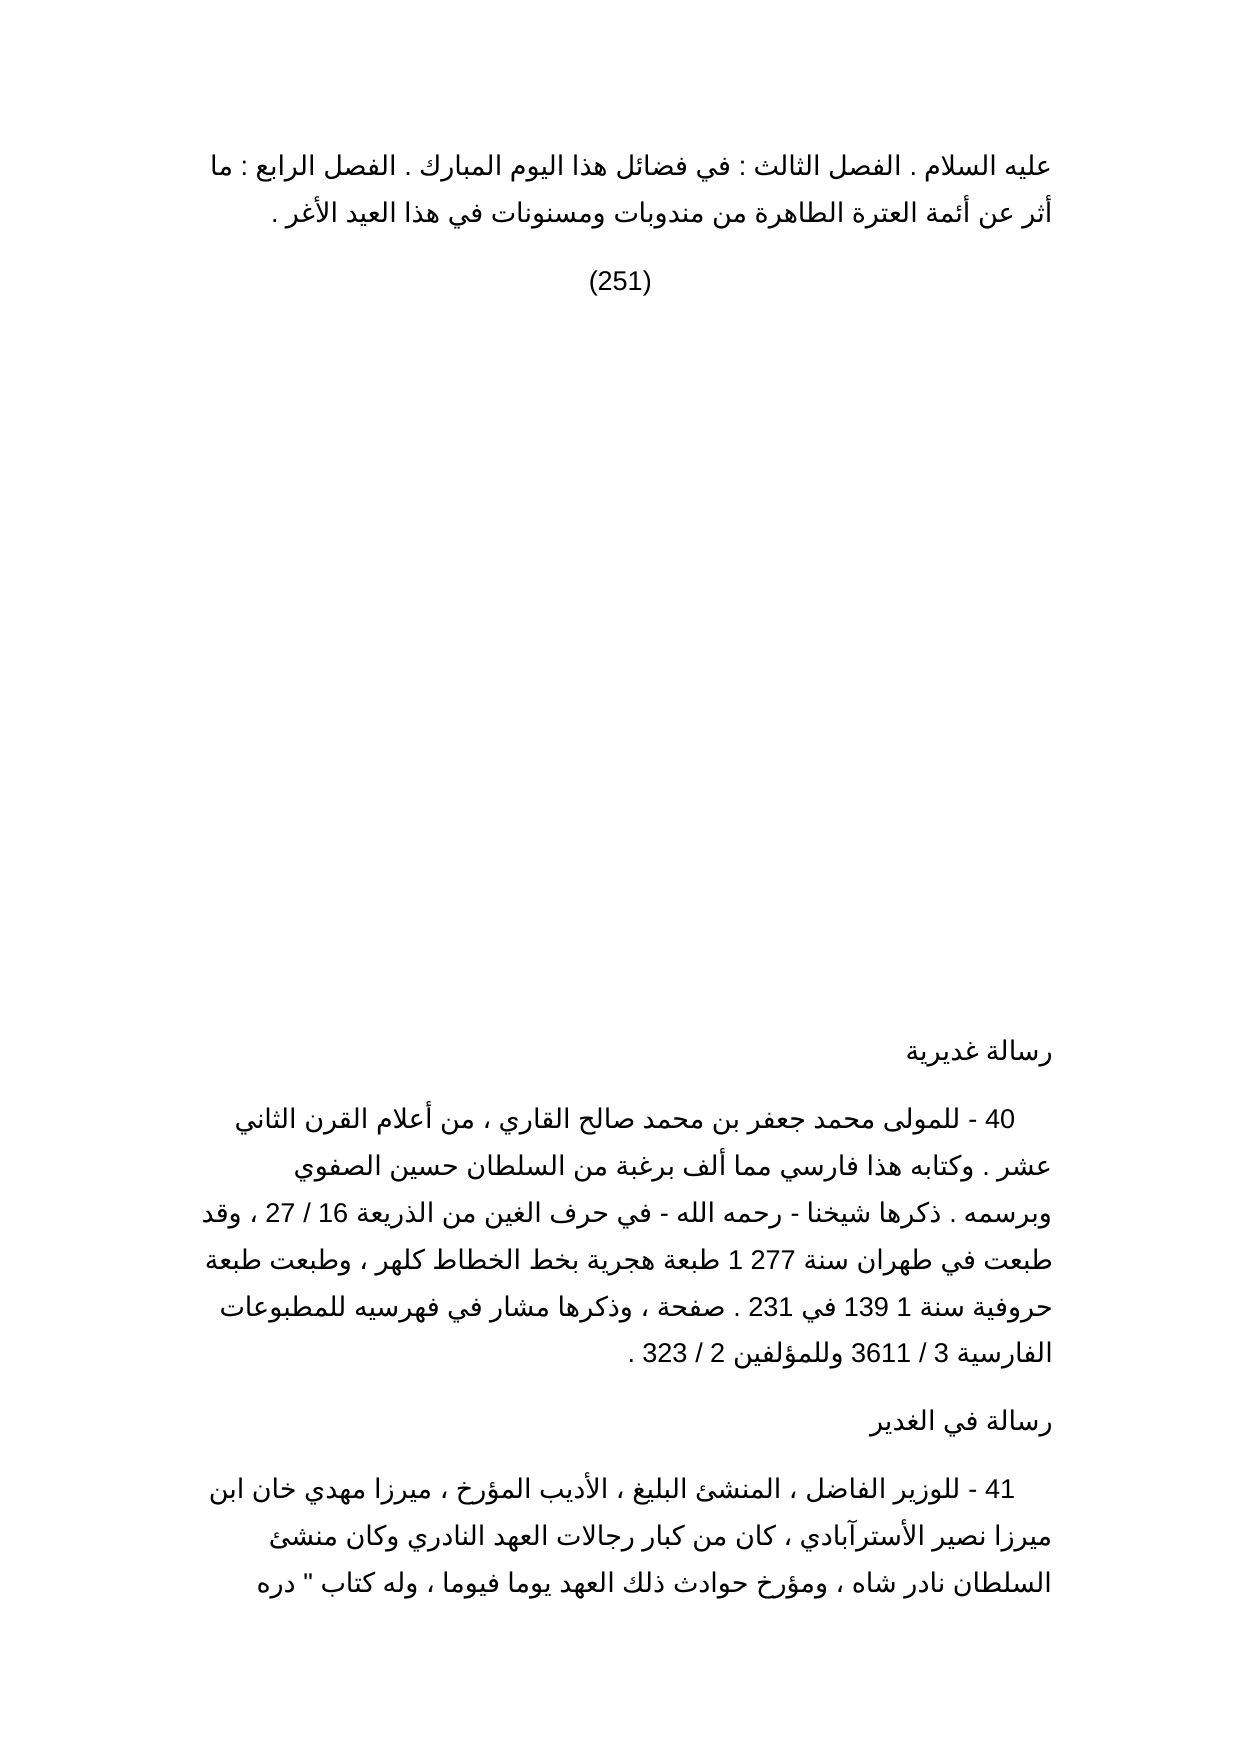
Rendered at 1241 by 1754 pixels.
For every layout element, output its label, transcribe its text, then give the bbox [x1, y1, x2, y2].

text رسالة غديرية [187, 1035, 1053, 1067]
text 40 - للمولى محمد جعفر بن محمد صالح القاري ، من أعلام القرن الثاني عشر . وكتابه هذا فارسي مما ألف برغبة من السلطان حسين الصفوي وبرسمه . ذكرها شيخنا - رحمه الله - في حرف الغين من الذريعة 16 / 27 ، وقد طبعت في طهران سنة 277 1 طبعة هجرية بخط الخطاط كلهر ، وطبعت طبعة حروفية سنة 1 139 في 231 . صفحة ، وذكرها مشار في فهرسيه للمطبوعات الفارسية 3 / 3611 وللمؤلفين 2 / 323 . [187, 1103, 1053, 1369]
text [187, 1473, 1053, 1598]
text (251) [187, 264, 1053, 296]
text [187, 150, 1053, 228]
text رسالة في الغدير [187, 1405, 1053, 1436]
